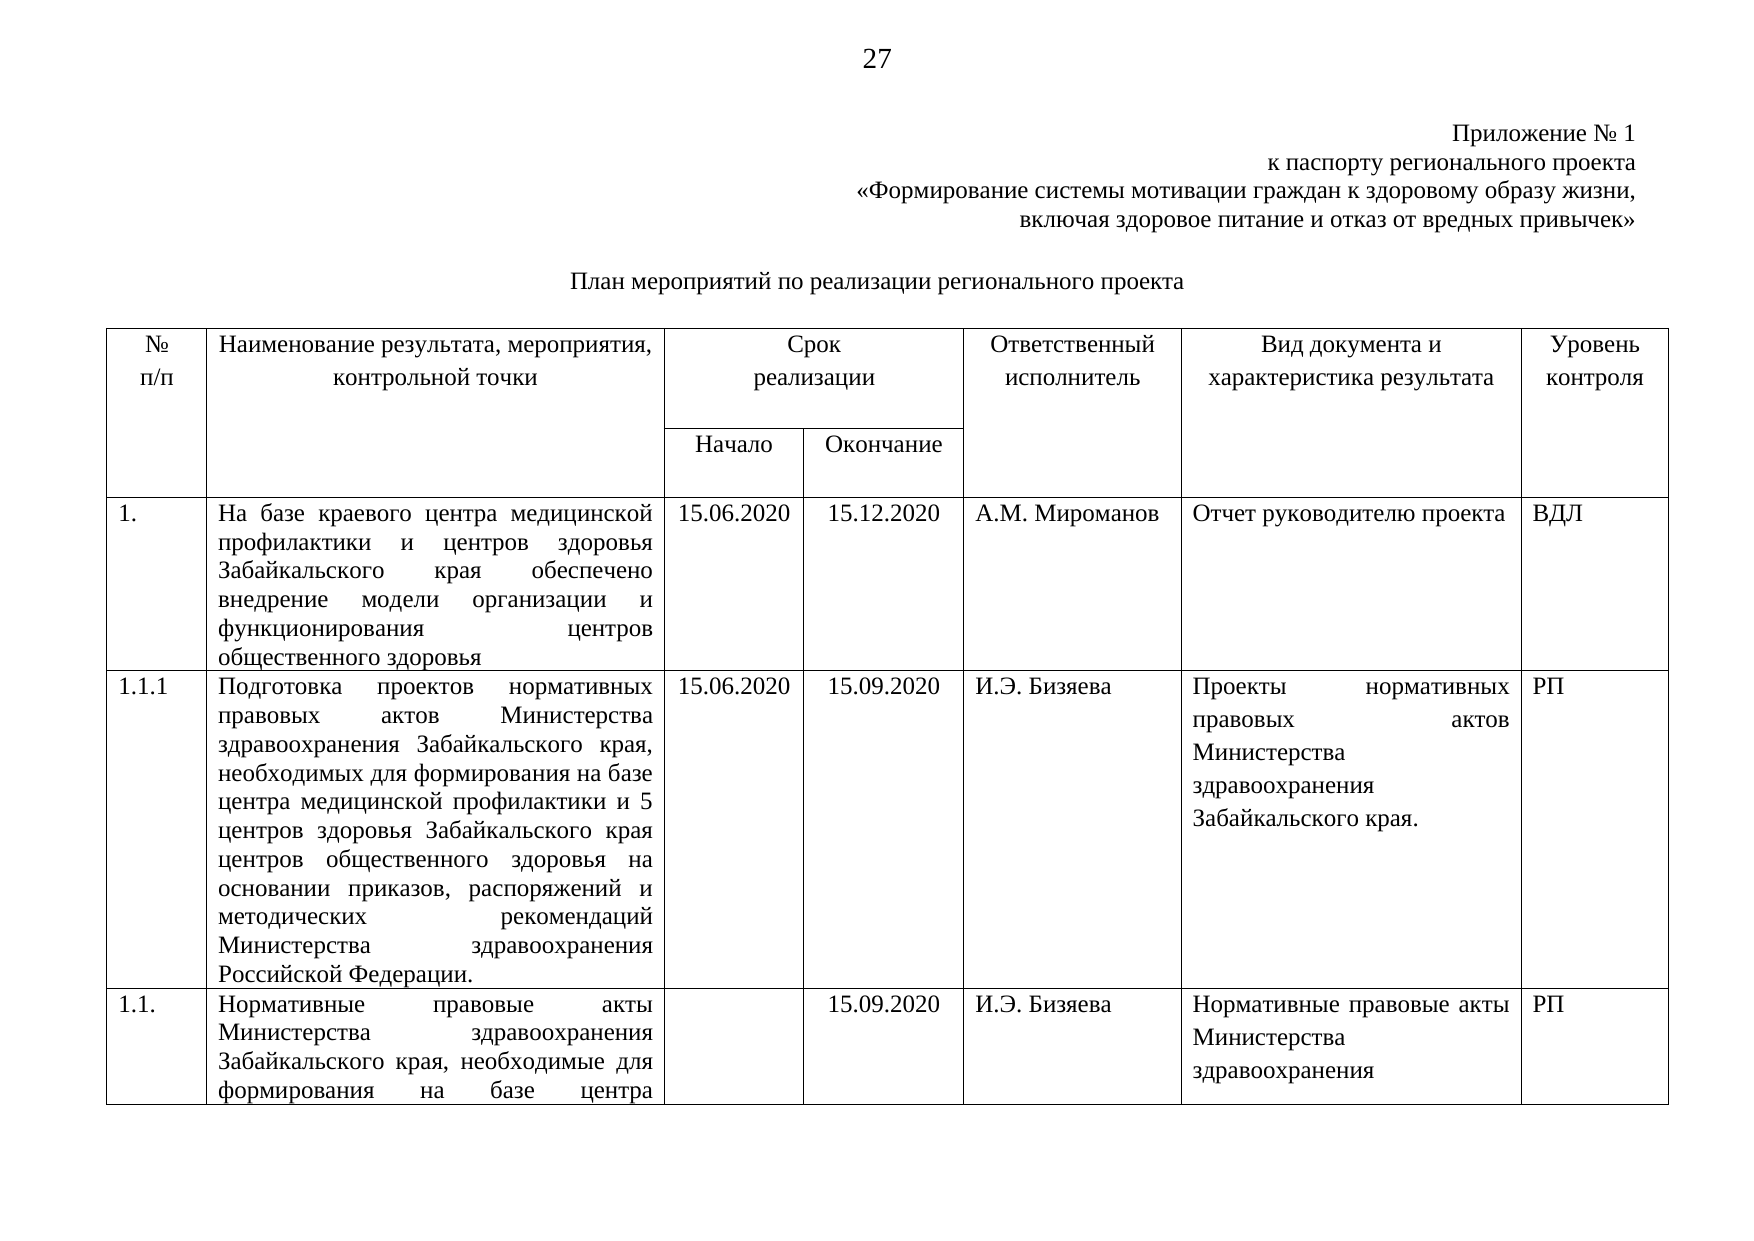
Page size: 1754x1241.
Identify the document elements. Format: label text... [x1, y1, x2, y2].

table_cell 15.06.2020 [665, 671, 803, 988]
table_cell [665, 989, 803, 1104]
text Приложение № 1 [118, 118, 1636, 147]
table_cell И.Э. Бизяева [964, 671, 1181, 988]
table_cell Отчет руководителю проекта [1182, 498, 1521, 670]
text «Формирование системы мотивации граждан к здоровому образу жизни, [118, 176, 1636, 204]
table_cell 15.12.2020 [804, 498, 963, 670]
table_cell И.Э. Бизяева [964, 989, 1181, 1104]
table_header № п/п [107, 329, 206, 497]
table_cell РП [1522, 989, 1668, 1104]
table_header Уровень контроля [1522, 329, 1668, 497]
table_cell На базе краевого центра медицинской профилактики и центров здоровья Забайкальского края обеспечено внедрение модели организации и функционирования центров общественного здоровья [207, 498, 664, 670]
table_cell Начало [665, 429, 803, 497]
text План мероприятий по реализации регионального проекта [118, 266, 1636, 295]
table_cell 15.09.2020 [804, 671, 963, 988]
table_cell Подготовка проектов нормативных правовых актов Министерства здравоохранения Забайкальского края, необходимых для формирования на базе центра медицинской профилактики и 5 центров здоровья Забайкальского края центров общественного здоровья на основании приказов, распоряжений и методических рекомендаций Министерства здравоохранения Российской Федерации. [207, 671, 664, 988]
table_header Срок реализации [665, 329, 963, 428]
table_cell А.М. Мироманов [964, 498, 1181, 670]
table_header Вид документа и характеристика результата [1182, 329, 1521, 497]
table_cell 1. [107, 498, 206, 670]
table_cell 1.1. [107, 989, 206, 1104]
text включая здоровое питание и отказ от вредных привычек» [118, 204, 1636, 233]
text к паспорту регионального проекта [118, 147, 1636, 176]
table_cell Нормативные правовые акты Министерства здравоохранения Забайкальского края. [1182, 989, 1521, 1104]
table_cell 1.1.1 [107, 671, 206, 988]
table_cell РП [1522, 671, 1668, 988]
table_cell 15.09.2020 [804, 989, 963, 1104]
table_cell Окончание [804, 429, 963, 497]
table_cell Проекты нормативных правовых актов Министерства здравоохранения Забайкальского края. [1182, 671, 1521, 988]
table_header Наименование результата, мероприятия, контрольной точки [207, 329, 664, 497]
table_header Ответственный исполнитель [964, 329, 1181, 497]
table_cell 15.06.2020 [665, 498, 803, 670]
table_cell ВДЛ [1522, 498, 1668, 670]
